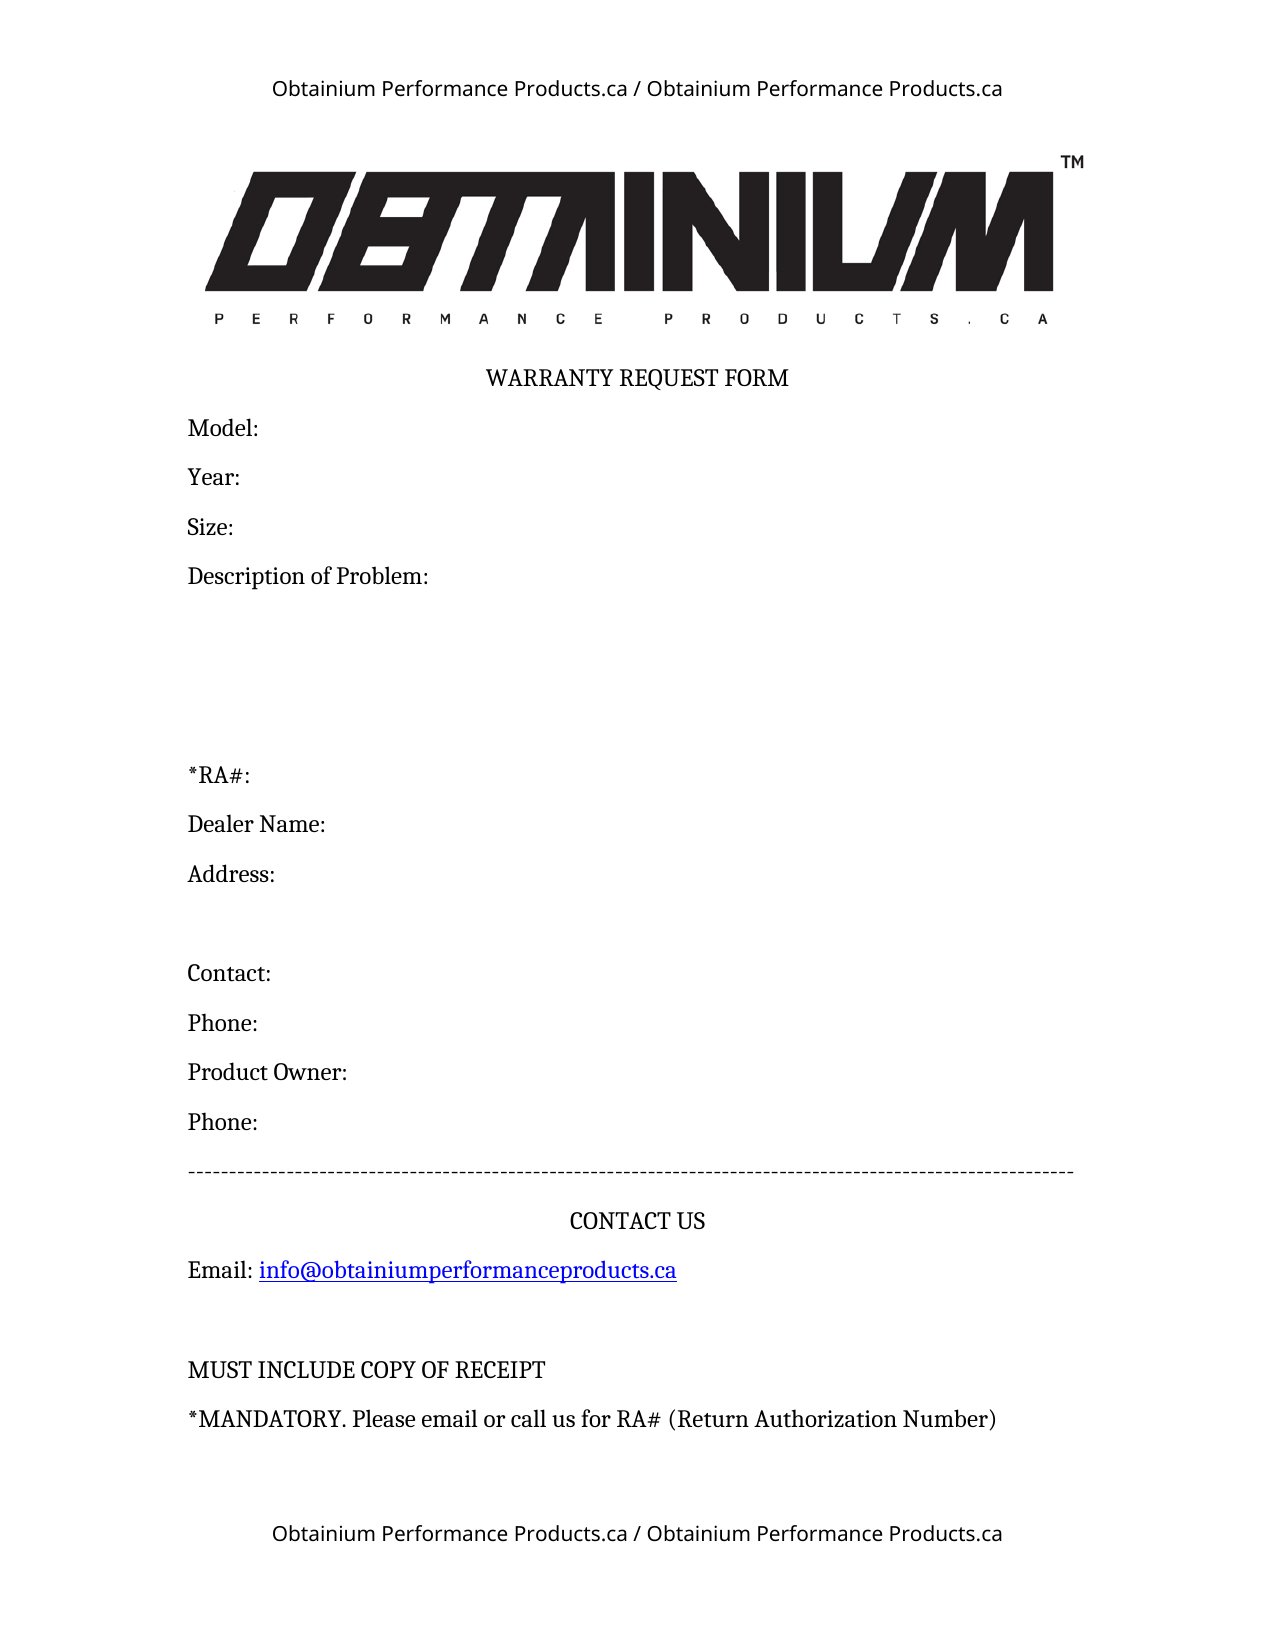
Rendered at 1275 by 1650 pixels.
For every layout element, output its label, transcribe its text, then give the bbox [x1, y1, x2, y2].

text CONTACT US [187, 1207, 1087, 1236]
text ------------------------------------------------------------------------------------------------------------ [187, 1157, 1087, 1186]
text Product Owner: [187, 1058, 1087, 1087]
text *MANDATORY. Please email or call us for RA# (Return Authorization Number) [187, 1405, 1087, 1434]
text Address: [187, 860, 1087, 888]
text Size: [187, 513, 1087, 541]
text Dealer Name: [187, 810, 1087, 839]
text Model: [187, 413, 1087, 442]
text Year: [187, 463, 1087, 492]
text Email: info@obtainiumperformanceproducts.ca [187, 1256, 1087, 1285]
text Phone: [187, 1008, 1087, 1037]
text Phone: [187, 1108, 1087, 1136]
text *RA#: [187, 761, 1087, 789]
text MUST INCLUDE COPY OF RECEIPT [187, 1356, 1087, 1384]
picture [187, 150, 1088, 344]
text WARRANTY REQUEST FORM [187, 364, 1087, 393]
text Description of Problem: [187, 562, 1087, 591]
text Contact: [187, 959, 1087, 988]
